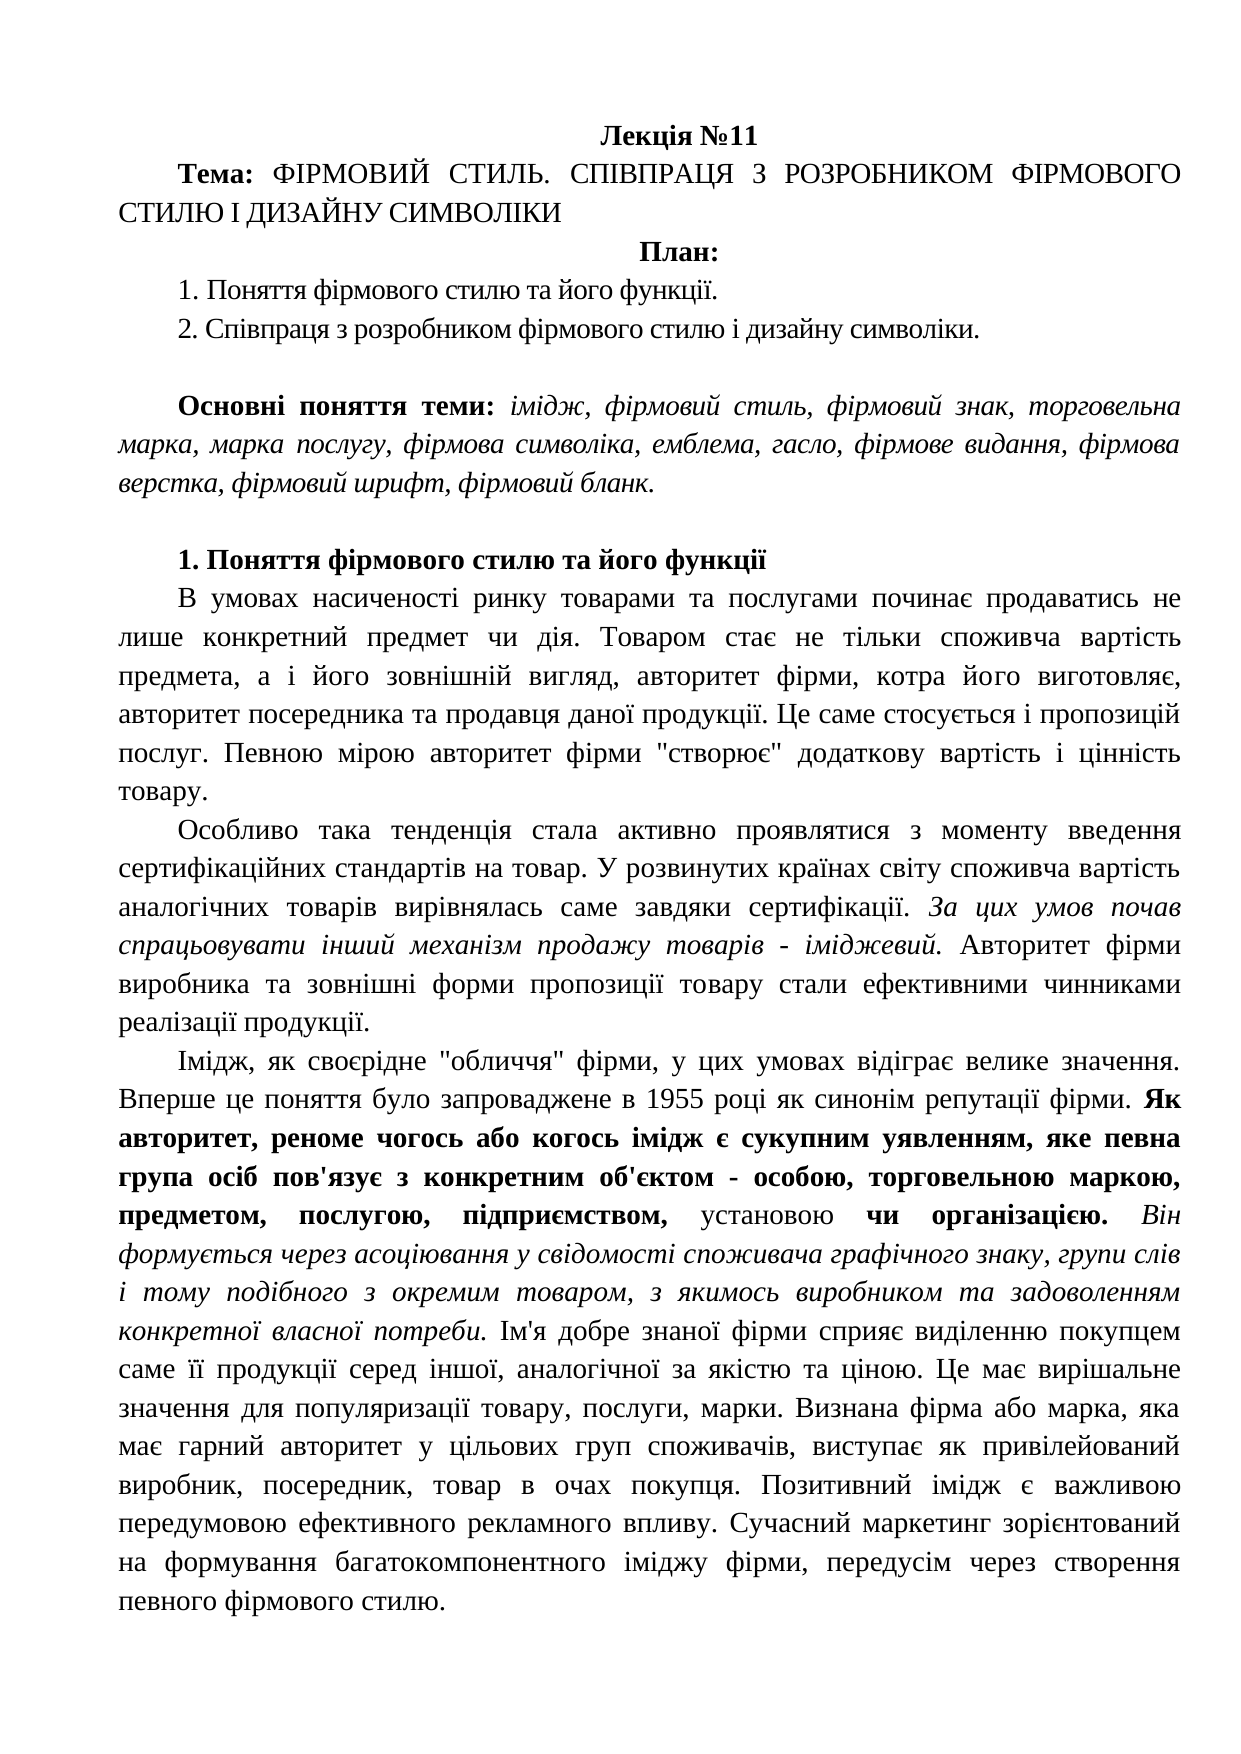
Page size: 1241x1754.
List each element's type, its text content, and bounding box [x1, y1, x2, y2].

text Імідж, як своєрідне "обличчя" фірми, у цих умовах відіграє велике значення. Вперше це поняття було запроваджене в 1955 році як синонім репутації фірми. Як авторитет, реноме чогось або когось імідж є сукупним уявленням, яке певна група осіб пов'язує з конкретним об'єктом - особою, торговельною маркою, предметом, послугою, підприємством, установою чи організацією. Він формується через асоціювання у свідомості споживача графічного знаку, групи слів і тому подібного з окремим товаром, з якимось виробником та задоволенням конкретної власної потреби. Ім'я добре знаної фірми сприяє виділенню покупцем саме її продукції серед іншої, аналогічної за якістю та ціною. Це має вирішальне значення для популяризації товару, послуги, марки. Визнана фірма або марка, яка має гарний авторитет у цільових груп споживачів, виступає як привілейований виробник, посередник, товар в очах покупця. Позитивний імідж є важливою передумовою ефективного рекламного впливу. Сучасний маркетинг зорієнтований на формування багатокомпонентного іміджу фірми, передусім через створення певного фірмового стилю. [118, 1043, 1181, 1616]
text В умовах насиченості ринку товарами та послугами починає продаватись не лише конкретний предмет чи дія. Товаром стає не тільки споживча вартість предмета, а і його зовнішній вигляд, авторитет фірми, котра його виготовляє, авторитет посередника та продавця даної продукції. Це саме стосується і пропозицій послуг. Певною мірою авторитет фірми "створює" додаткову вартість і цінність товару. [118, 581, 1181, 807]
text План: [118, 234, 1181, 267]
text 1. Поняття фірмового стилю та його функції. [118, 272, 1181, 306]
text 1. Поняття фірмового стилю та його функції [118, 542, 1181, 576]
text Лекція №11 [118, 118, 1181, 152]
text Особливо така тенденція стала активно проявлятися з моменту введення сертифікаційних стандартів на товар. У розвинутих країнах світу споживча вартість аналогічних товарів вирівнялась саме завдяки сертифікації. За цих умов почав спрацьовувати інший механізм продажу товарів - іміджевий. Авторитет фірми виробника та зовнішні форми пропозиції товару стали ефективними чинниками реалізації продукції. [118, 812, 1181, 1038]
text Тема: ФІРМОВИЙ СТИЛЬ. СПІВПРАЦЯ З РОЗРОБНИКОМ ФІРМОВОГО СТИЛЮ І ДИЗАЙНУ СИМВОЛІКИ [118, 157, 1181, 229]
text Основні поняття теми: імідж, фірмовий стиль, фірмовий знак, торговельна марка, марка послугу, фірмова символіка, емблема, гасло, фірмове видання, фірмова верстка, фірмовий шрифт, фірмовий бланк. [118, 388, 1181, 498]
text 2. Співпраця з розробником фірмового стилю і дизайну символіки. [118, 311, 1181, 344]
